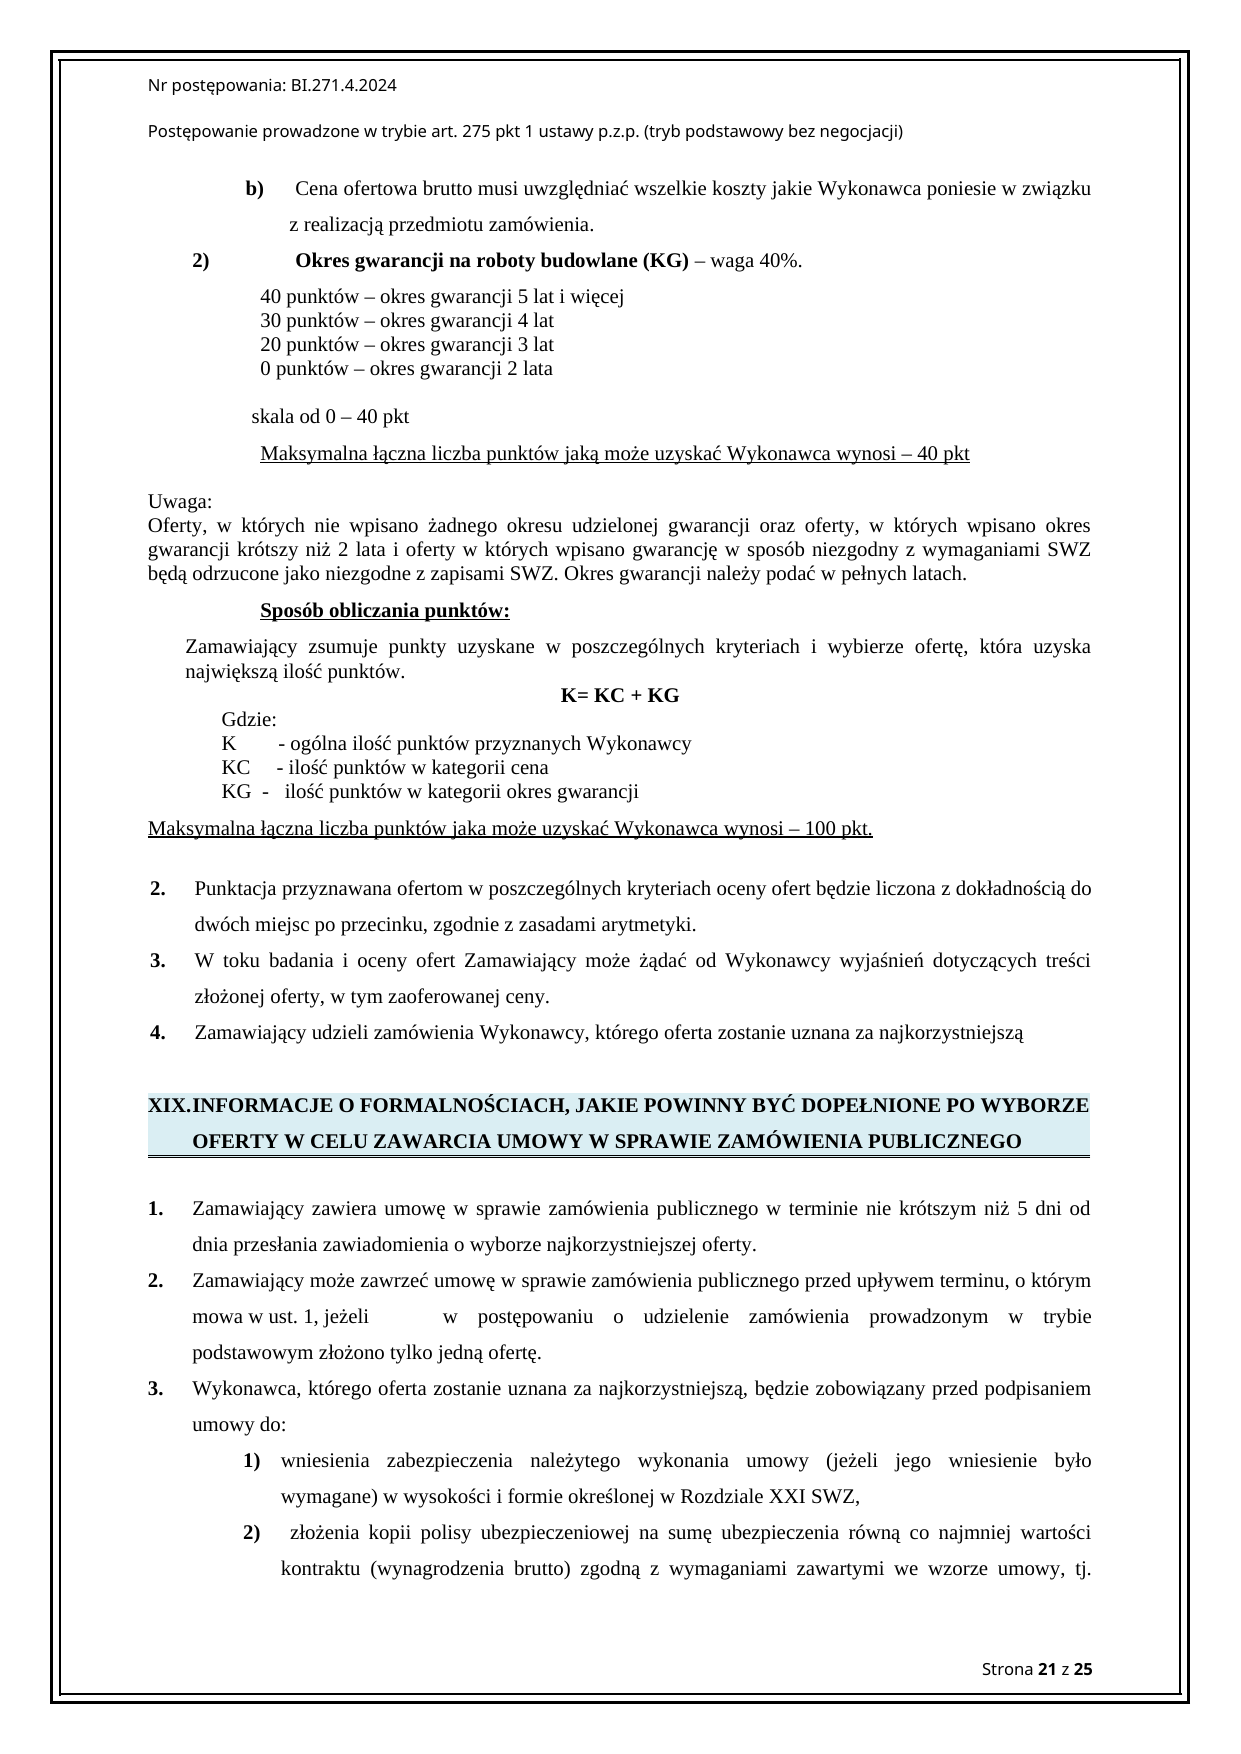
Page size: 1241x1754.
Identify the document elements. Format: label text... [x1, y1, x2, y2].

text 20 punktów – okres gwarancji 3 lat [260, 332, 1092, 356]
text Gdzie: [148, 707, 1092, 731]
text Uwaga: [148, 489, 1092, 513]
text 0 punktów – okres gwarancji 2 lata [260, 356, 1092, 380]
list Okres gwarancji na roboty budowlane (KG) – waga 40%. [192, 248, 1092, 272]
text K - ogólna ilość punktów przyznanych Wykonawcy [148, 731, 1092, 755]
list Cena ofertowa brutto musi uwzględniać wszelkie koszty jakie Wykonawca poniesie w związku z realizacją przedmiotu zamówienia. [245, 176, 1092, 236]
list Zamawiający może zawrzeć umowę w sprawie zamówienia publicznego przed upływem terminu, o którym mowa w ust. 1, jeżeli w postępowaniu o udzielenie zamówienia prowadzonym w trybie podstawowym złożono tylko jedną ofertę. [148, 1268, 1092, 1364]
list Zamawiający udzieli zamówienia Wykonawcy, którego oferta zostanie uznana za najkorzystniejszą [150, 1020, 1092, 1044]
text KG - ilość punktów w kategorii okres gwarancji [148, 779, 1092, 803]
text Zamawiający zsumuje punkty uzyskane w poszczególnych kryteriach i wybierze ofertę, która uzyska największą ilość punktów. [185, 634, 1092, 683]
list W toku badania i oceny ofert Zamawiający może żądać od Wykonawcy wyjaśnień dotyczących treści złożonej oferty, w tym zaoferowanej ceny. [150, 948, 1092, 1008]
text 40 punktów – okres gwarancji 5 lat i więcej [260, 284, 1092, 308]
text Maksymalna łączna liczba punktów jaka może uzyskać Wykonawca wynosi – 100 pkt. [148, 815, 1092, 839]
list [243, 1520, 1092, 1580]
text Maksymalna łączna liczba punktów jaką może uzyskać Wykonawca wynosi – 40 pkt [260, 441, 1092, 465]
text Oferty, w których nie wpisano żadnego okresu udzielonej gwarancji oraz oferty, w których wpisano okres gwarancji krótszy niż 2 lata i oferty w których wpisano gwarancję w sposób niezgodny z wymaganiami SWZ będą odrzucone jako niezgodne z zapisami SWZ. Okres gwarancji należy podać w pełnych latach. [148, 513, 1092, 585]
text K= KC + KG [148, 683, 1092, 707]
list Punktacja przyznawana ofertom w poszczególnych kryteriach oceny ofert będzie liczona z dokładnością do dwóch miejsc po przecinku, zgodnie z zasadami arytmetyki. [150, 876, 1092, 936]
list wniesienia zabezpieczenia należytego wykonania umowy (jeżeli jego wniesienie było wymagane) w wysokości i formie określonej w Rozdziale XXI SWZ, [243, 1448, 1092, 1508]
list INFORMACJE O FORMALNOŚCIACH, JAKIE POWINNY BYĆ DOPEŁNIONE PO WYBORZE OFERTY W CELU ZAWARCIA UMOWY W SPRAWIE ZAMÓWIENIA PUBLICZNEGO [148, 1093, 1090, 1155]
text KC - ilość punktów w kategorii cena [148, 755, 1092, 779]
text skala od 0 – 40 pkt [251, 404, 1092, 428]
text Sposób obliczania punktów: [260, 598, 1092, 622]
text 30 punktów – okres gwarancji 4 lat [260, 308, 1092, 332]
list Wykonawca, którego oferta zostanie uznana za najkorzystniejszą, będzie zobowiązany przed podpisaniem umowy do: [148, 1376, 1092, 1436]
list Zamawiający zawiera umowę w sprawie zamówienia publicznego w terminie nie krótszym niż 5 dni od dnia przesłania zawiadomienia o wyborze najkorzystniejszej oferty. [148, 1196, 1092, 1256]
